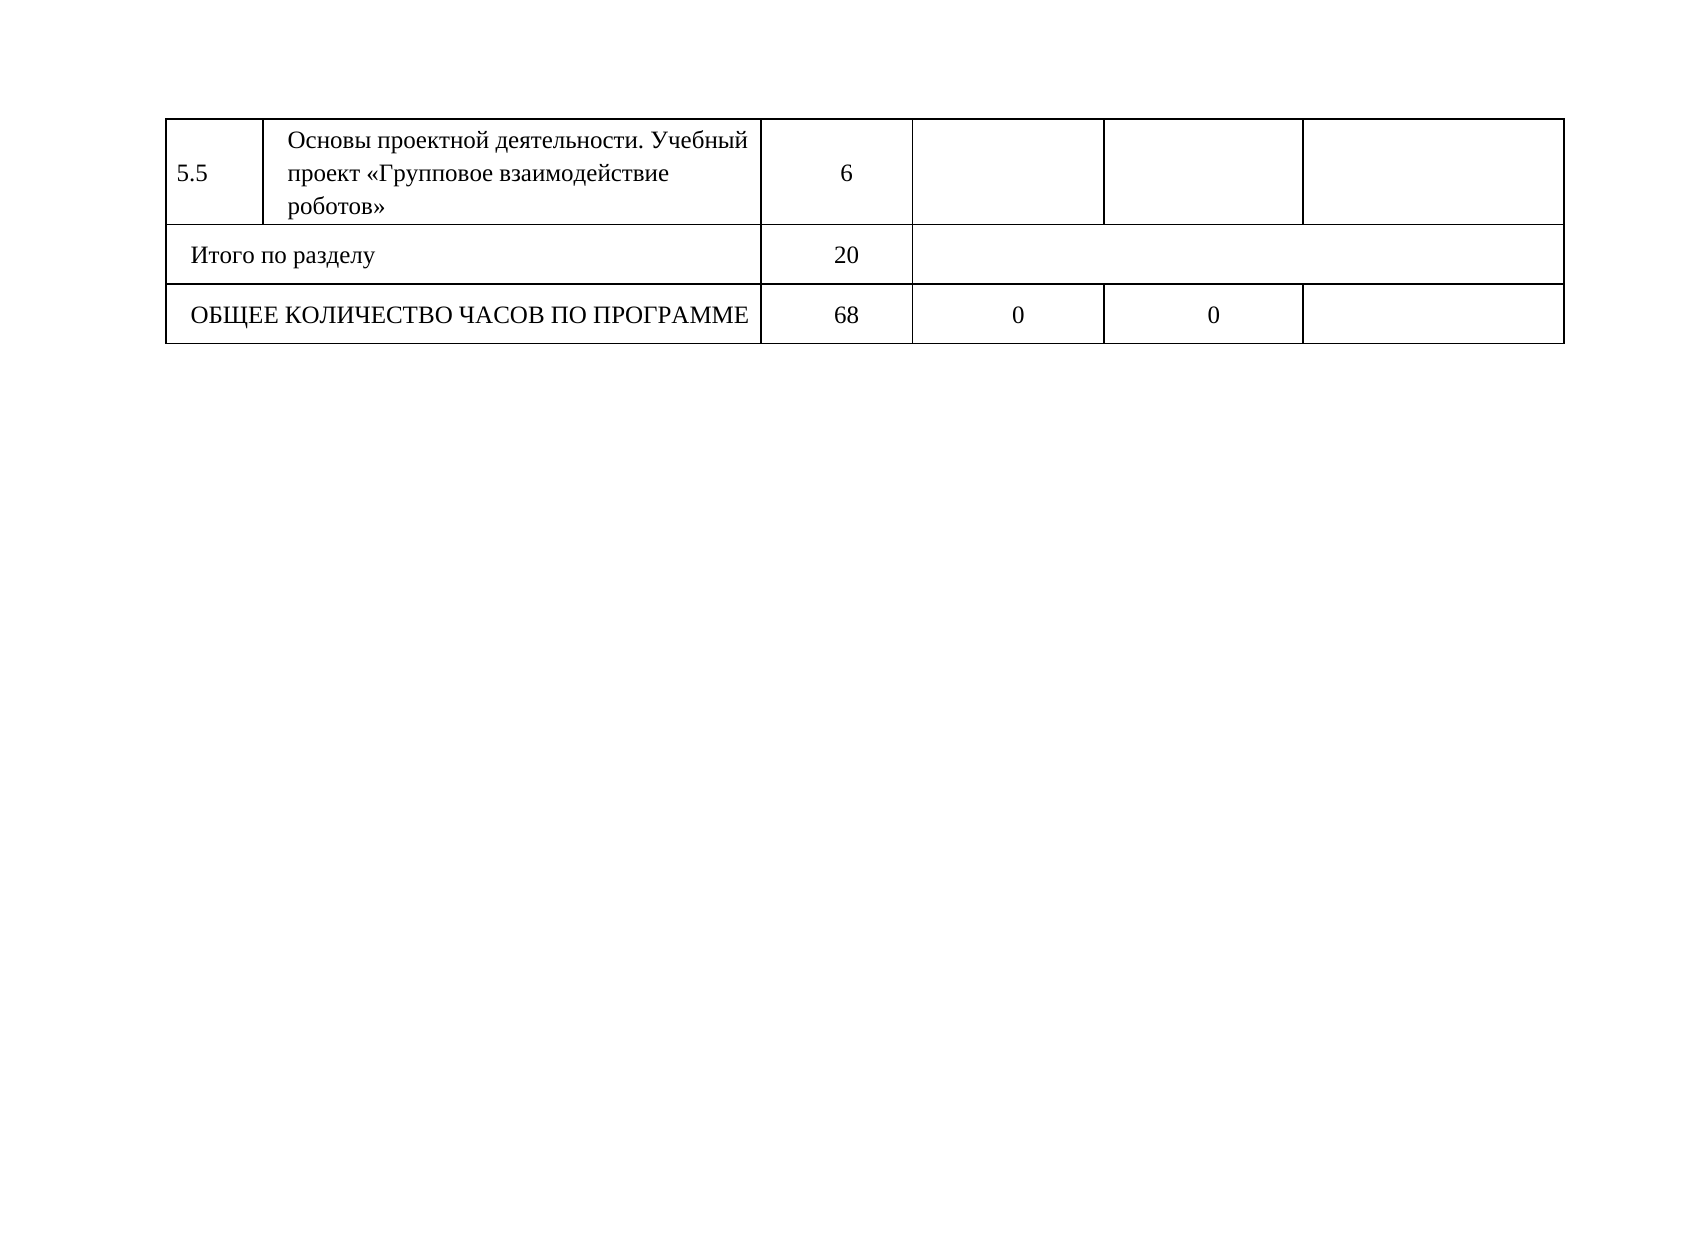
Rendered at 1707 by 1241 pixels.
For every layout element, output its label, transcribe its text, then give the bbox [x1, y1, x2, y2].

table_cell [1304, 120, 1563, 223]
table_cell 6 [762, 120, 912, 223]
table_cell ОБЩЕЕ КОЛИЧЕСТВО ЧАСОВ ПО ПРОГРАММЕ [167, 285, 760, 342]
table_cell 0 [913, 285, 1103, 342]
table_cell [913, 225, 1563, 283]
table_cell 20 [762, 225, 912, 283]
table_cell 5.5 [167, 120, 262, 223]
table_cell 68 [762, 285, 912, 342]
table_cell [1304, 285, 1563, 342]
table_cell Итого по разделу [167, 225, 760, 283]
table_cell [1105, 120, 1302, 223]
table_cell Основы проектной деятельности. Учебный проект «Групповое взаимодействие роботов» [264, 120, 760, 223]
table_cell 0 [1105, 285, 1302, 342]
table_cell [913, 120, 1103, 223]
